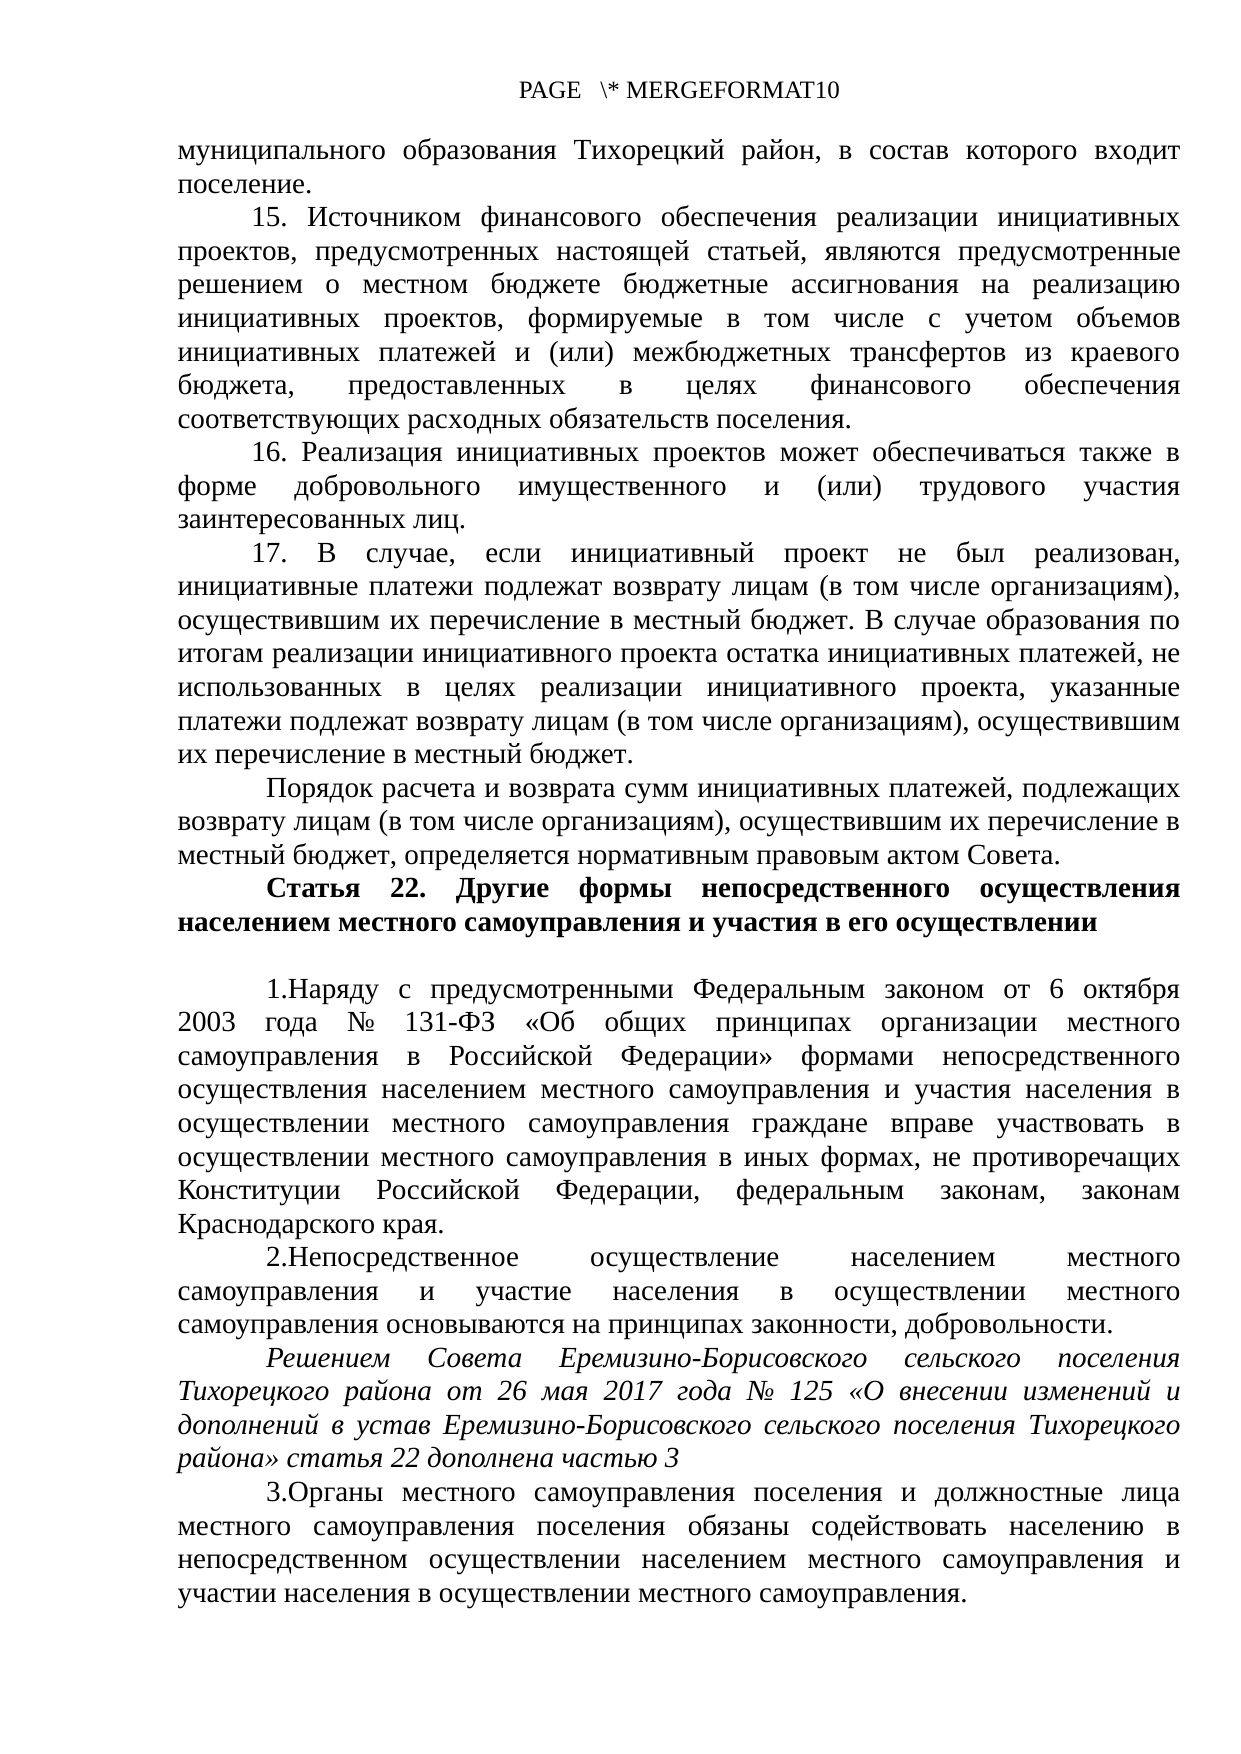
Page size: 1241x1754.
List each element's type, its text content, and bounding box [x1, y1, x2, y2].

text 3.Органы местного самоуправления поселения и должностные лица местного самоуправления поселения обязаны содействовать населению в непосредственном осуществлении населением местного самоуправления и участии населения в осуществлении местного самоуправления. [177, 1474, 1181, 1608]
text 2.Непосредственное осуществление населением местного самоуправления и участие населения в осуществлении местного самоуправления основываются на принципах законности, добровольности. [177, 1239, 1181, 1340]
text Статья 22. Другие формы непосредственного осуществления населением местного самоуправления и участия в его осуществлении [177, 870, 1181, 937]
text 16. Реализация инициативных проектов может обеспечиваться также в форме добровольного имущественного и (или) трудового участия заинтересованных лиц. [177, 434, 1181, 535]
text Решением Совета Еремизино-Борисовского сельского поселения Тихорецкого района от 26 мая 2017 года № 125 «О внесении изменений и дополнений в устав Еремизино-Борисовского сельского поселения Тихорецкого района» статья 22 дополнена частью 3 [177, 1340, 1181, 1474]
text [177, 132, 1181, 199]
text 1.Наряду с предусмотренными Федеральным законом от 6 октября 2003 года № 131-ФЗ «Об общих принципах организации местного самоуправления в Российской Федерации» формами непосредственного осуществления населением местного самоуправления и участия населения в осуществлении местного самоуправления граждане вправе участвовать в осуществлении местного самоуправления в иных формах, не противоречащих Конституции Российской Федерации, федеральным законам, законам Краснодарского края. [177, 971, 1181, 1239]
text 17. В случае, если инициативный проект не был реализован, инициативные платежи подлежат возврату лицам (в том числе организациям), осуществившим их перечисление в местный бюджет. В случае образования по итогам реализации инициативного проекта остатка инициативных платежей, не использованных в целях реализации инициативного проекта, указанные платежи подлежат возврату лицам (в том числе организациям), осуществившим их перечисление в местный бюджет. [177, 535, 1181, 770]
text 15. Источником финансового обеспечения реализации инициативных проектов, предусмотренных настоящей статьей, являются предусмотренные решением о местном бюджете бюджетные ассигнования на реализацию инициативных проектов, формируемые в том числе с учетом объемов инициативных платежей и (или) межбюджетных трансфертов из краевого бюджета, предоставленных в целях финансового обеспечения соответствующих расходных обязательств поселения. [177, 199, 1181, 434]
text Порядок расчета и возврата сумм инициативных платежей, подлежащих возврату лицам (в том числе организациям), осуществившим их перечисление в местный бюджет, определяется нормативным правовым актом Совета. [177, 770, 1181, 870]
